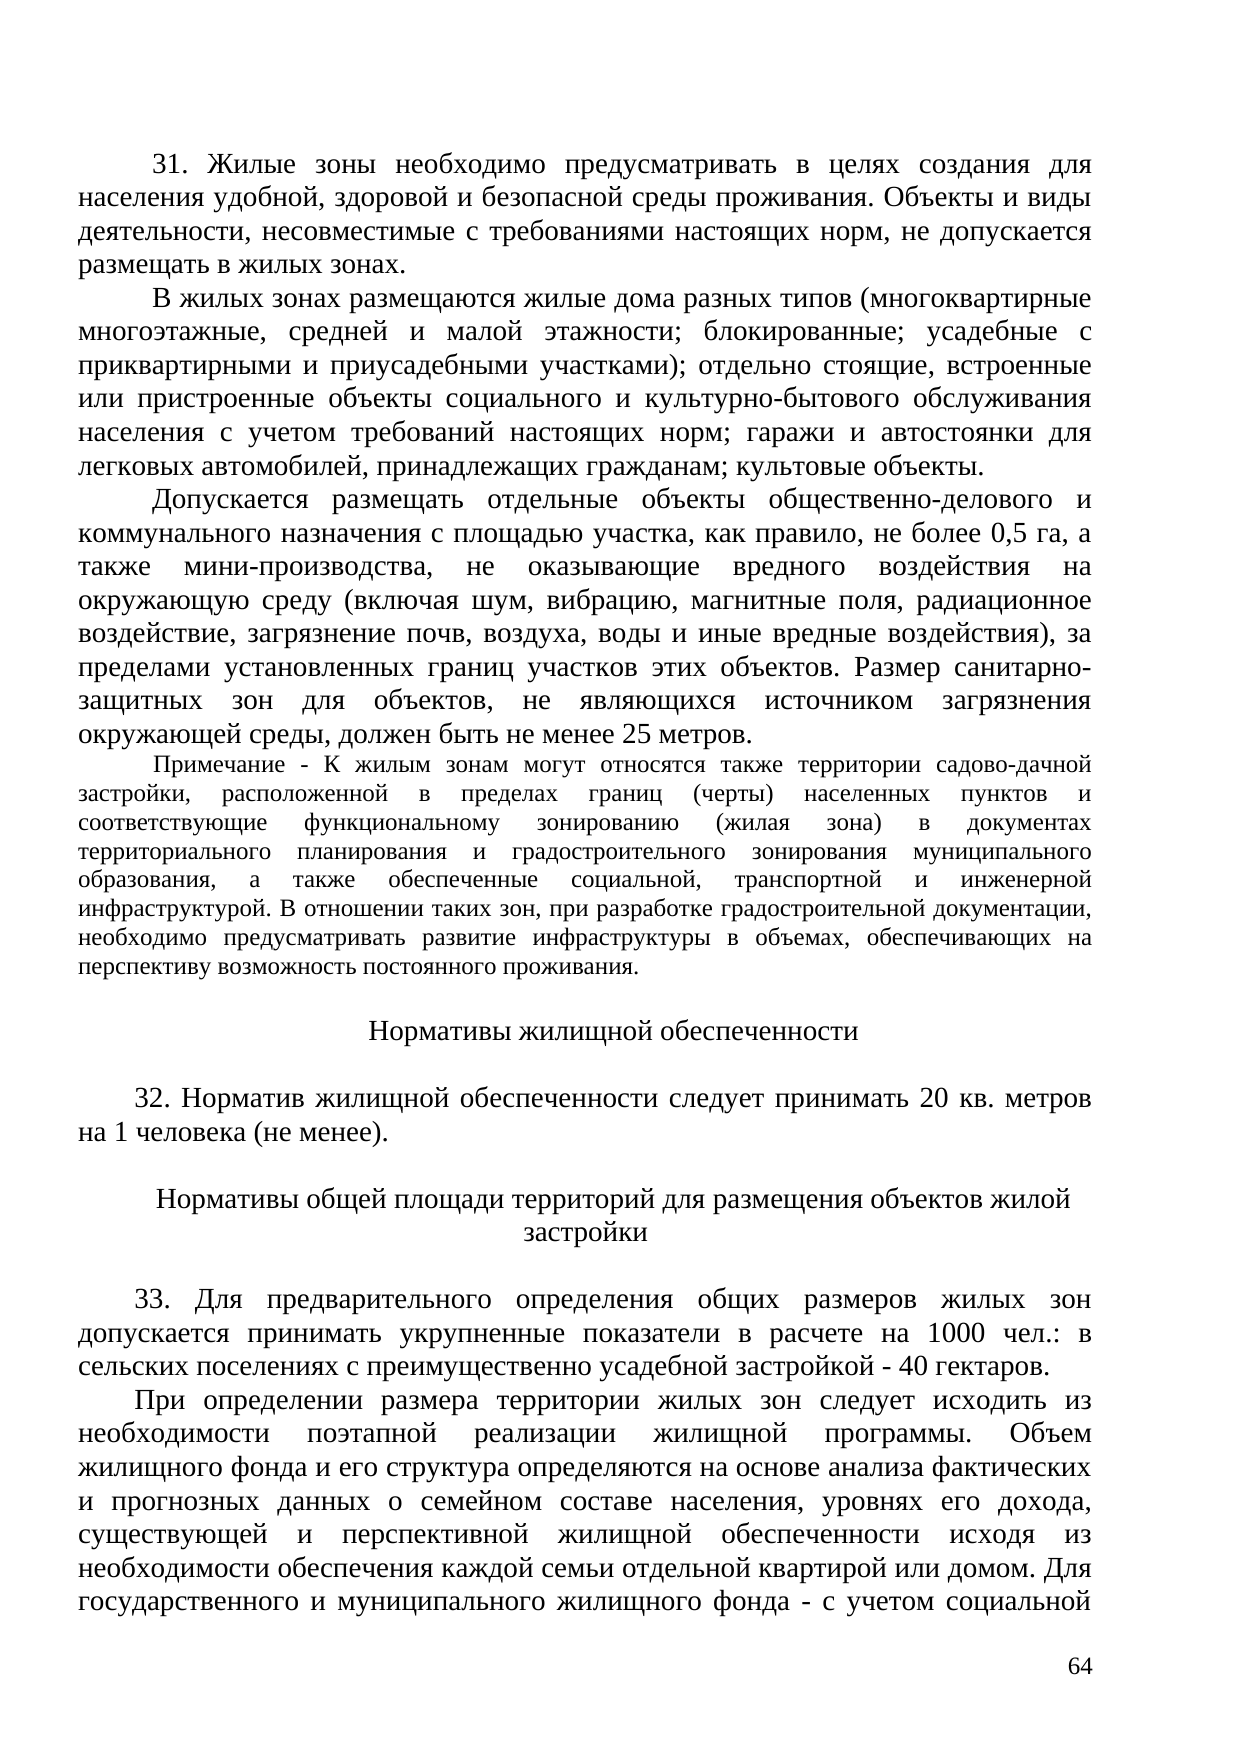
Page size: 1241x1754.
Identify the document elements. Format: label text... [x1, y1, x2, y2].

text Допускается размещать отдельные объекты общественно-делового и коммунального назначения с площадью участка, как правило, не более , а также мини-производства, не оказывающие вредного воздействия на окружающую среду (включая шум, вибрацию, магнитные поля, радиационное воздействие, загрязнение почв, воздуха, воды и иные вредные воздействия), за пределами установленных границ участков этих объектов. Размер санитарно-защитных зон для объектов, не являющихся источником загрязнения окружающей среды, должен быть не менее . [78, 481, 1093, 749]
text 32. Норматив жилищной обеспеченности следует принимать на 1 человека (не менее). [78, 1080, 1093, 1147]
text В жилых зонах размещаются жилые дома разных типов (многоквартирные многоэтажные, средней и малой этажности; блокированные; усадебные с приквартирными и приусадебными участками); отдельно стоящие, встроенные или пристроенные объекты социального и культурно-бытового обслуживания населения с учетом требований настоящих норм; гаражи и автостоянки для легковых автомобилей, принадлежащих гражданам; культовые объекты. [78, 280, 1093, 481]
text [78, 1382, 1093, 1617]
text 33. Для предварительного определения общих размеров жилых зон допускается принимать укрупненные показатели в расчете на 1000 чел.: в сельских поселениях с преимущественно усадебной застройкой - . [78, 1281, 1093, 1382]
text 31. Жилые зоны необходимо предусматривать в целях создания для населения удобной, здоровой и безопасной среды проживания. Объекты и виды деятельности, несовместимые с требованиями настоящих норм, не допускается размещать в жилых зонах. [78, 146, 1093, 280]
text Нормативы жилищной обеспеченности [78, 1013, 1093, 1047]
text Примечание - К жилым зонам могут относятся также территории садово-дачной застройки, расположенной в пределах границ (черты) населенных пунктов и соответствующие функциональному зонированию (жилая зона) в документах территориального планирования и градостроительного зонирования муниципального образования, а также обеспеченные социальной, транспортной и инженерной инфраструктурой. В отношении таких зон, при разработке градостроительной документации, необходимо предусматривать развитие инфраструктуры в объемах, обеспечивающих на перспективу возможность постоянного проживания. [78, 749, 1093, 979]
text Нормативы общей площади территорий для размещения объектов жилой застройки [78, 1181, 1093, 1248]
